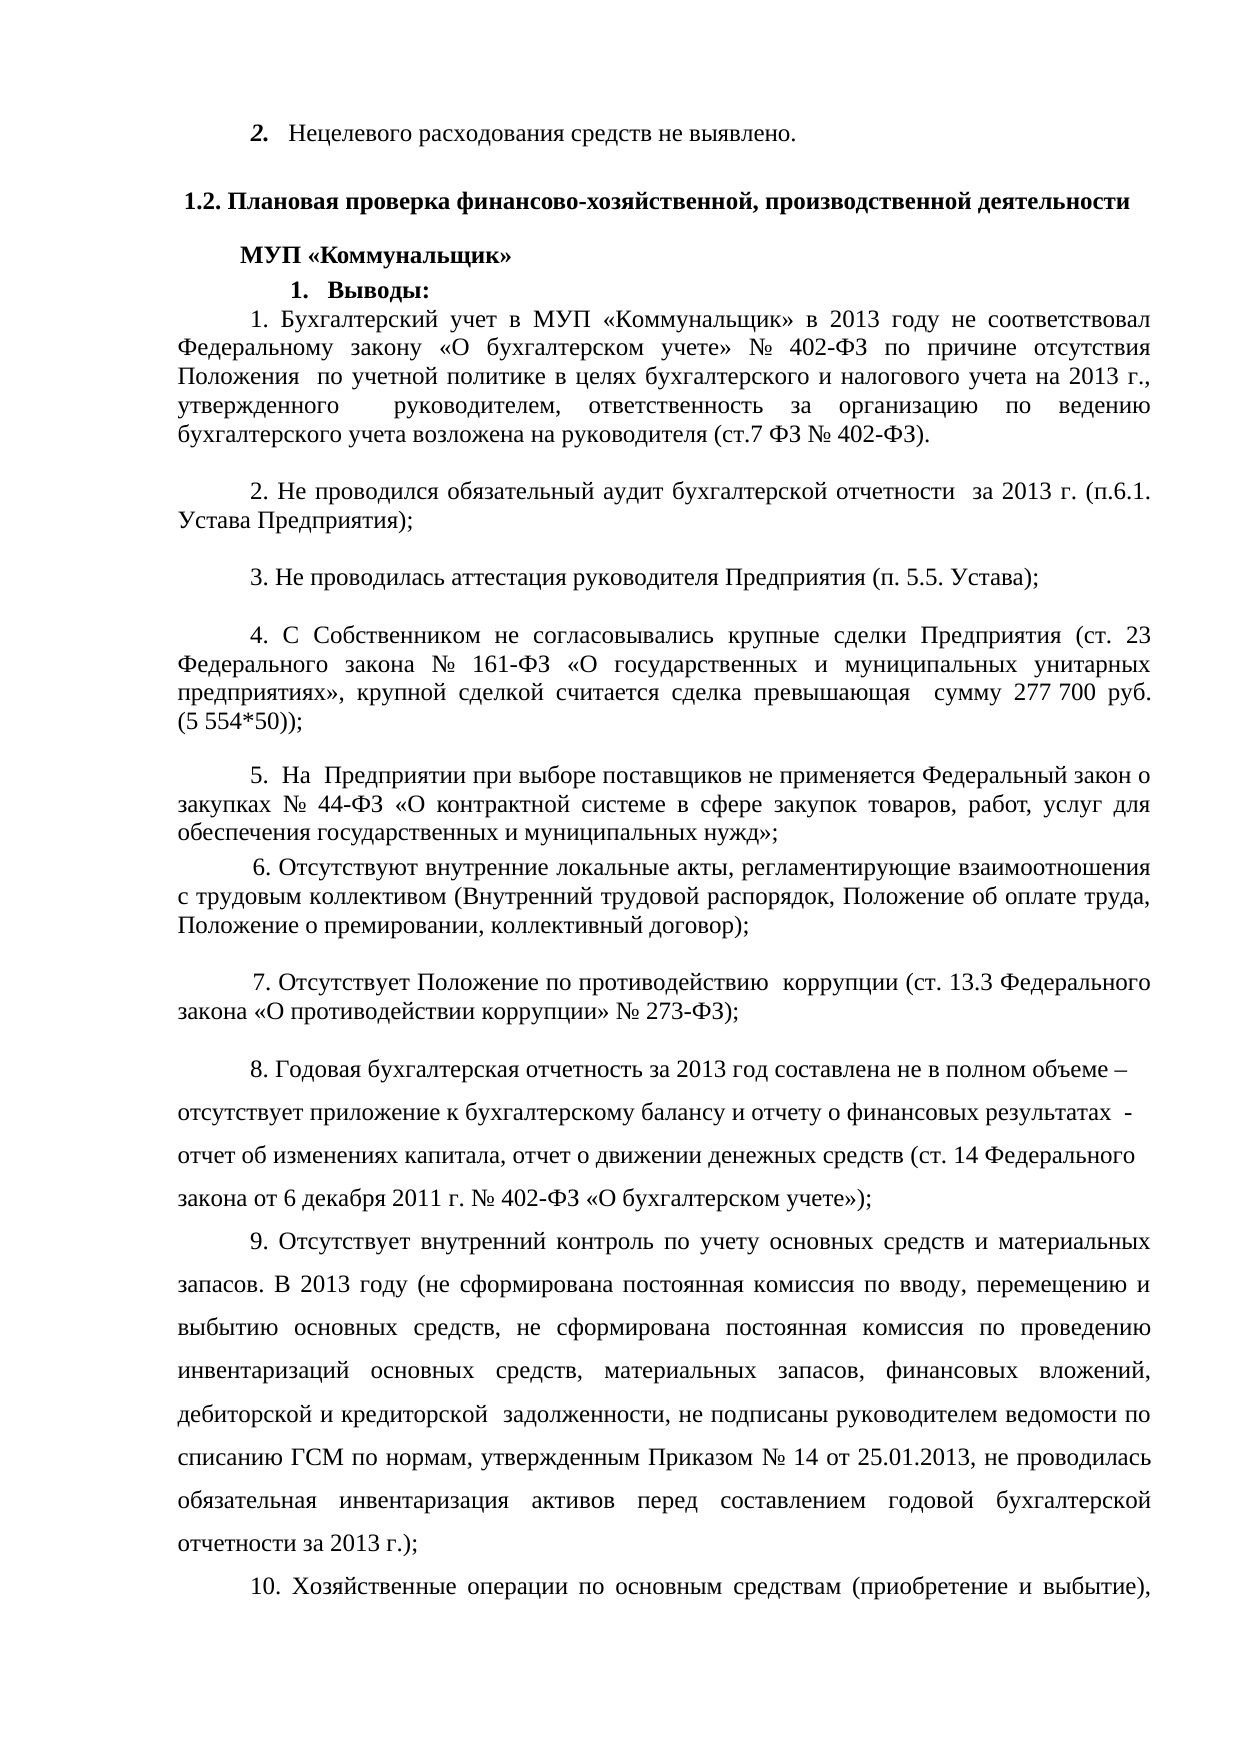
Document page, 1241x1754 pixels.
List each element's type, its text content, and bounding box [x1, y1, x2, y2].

text 2. Не проводился обязательный аудит бухгалтерской отчетности за 2013 г. (п.6.1. Устава Предприятия); [177, 476, 1152, 534]
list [177, 1571, 1152, 1600]
list Нецелевого расходования средств не выявлено. [251, 118, 1152, 147]
list Выводы: [290, 275, 1152, 304]
text 7. Отсутствует Положение по противодействию коррупции (ст. 13.3 Федерального закона «О противодействии коррупции» № 273-ФЗ); [177, 967, 1152, 1025]
text 6. Отсутствуют внутренние локальные акты, регламентирующие взаимоотношения с трудовым коллективом (Внутренний трудовой распорядок, Положение об оплате труда, Положение о премировании, коллективный договор); [177, 852, 1152, 939]
text 8. Годовая бухгалтерская отчетность за 2013 год составлена не в полном объеме – отсутствует приложение к бухгалтерскому балансу и отчету о финансовых результатах - отчет об изменениях капитала, отчет о движении денежных средств (ст. 14 Федерального закона от 6 декабря 2011 г. № 402-ФЗ «О бухгалтерском учете»); [177, 1054, 1152, 1212]
subtitle 5. На Предприятии при выборе поставщиков не применяется Федеральный закон о закупках № 44-ФЗ «О контрактной системе в сфере закупок товаров, работ, услуг для обеспечения государственных и муниципальных нужд»; [177, 760, 1152, 846]
text 1. Бухгалтерский учет в МУП «Коммунальщик» в 2013 году не соответствовал Федеральному закону «О бухгалтерском учете» № 402-ФЗ по причине отсутствия Положения по учетной политике в целях бухгалтерского и налогового учета на 2013 г., утвержденного руководителем, ответственность за организацию по ведению бухгалтерского учета возложена на руководителя (ст.7 ФЗ № 402-ФЗ). [177, 304, 1152, 447]
text 4. С Собственником не согласовывались крупные сделки Предприятия (ст. 23 Федерального закона № 161-ФЗ «О государственных и муниципальных унитарных предприятиях», крупной сделкой считается сделка превышающая сумму 277 700 руб. (5 554*50)); [177, 620, 1152, 735]
text 3. Не проводилась аттестация руководителя Предприятия (п. 5.5. Устава); [250, 562, 1152, 591]
subtitle МУП «Коммунальщик» [177, 240, 1152, 269]
subtitle 1.2. Плановая проверка финансово-хозяйственной, производственной деятельности [177, 186, 1152, 215]
text 9. Отсутствует внутренний контроль по учету основных средств и материальных запасов. В 2013 году (не сформирована постоянная комиссия по вводу, перемещению и выбытию основных средств, не сформирована постоянная комиссия по проведению инвентаризаций основных средств, материальных запасов, финансовых вложений, дебиторской и кредиторской задолженности, не подписаны руководителем ведомости по списанию ГСМ по нормам, утвержденным Приказом № 14 от 25.01.2013, не проводилась обязательная инвентаризация активов перед составлением годовой бухгалтерской отчетности за 2013 г.); [177, 1226, 1152, 1557]
